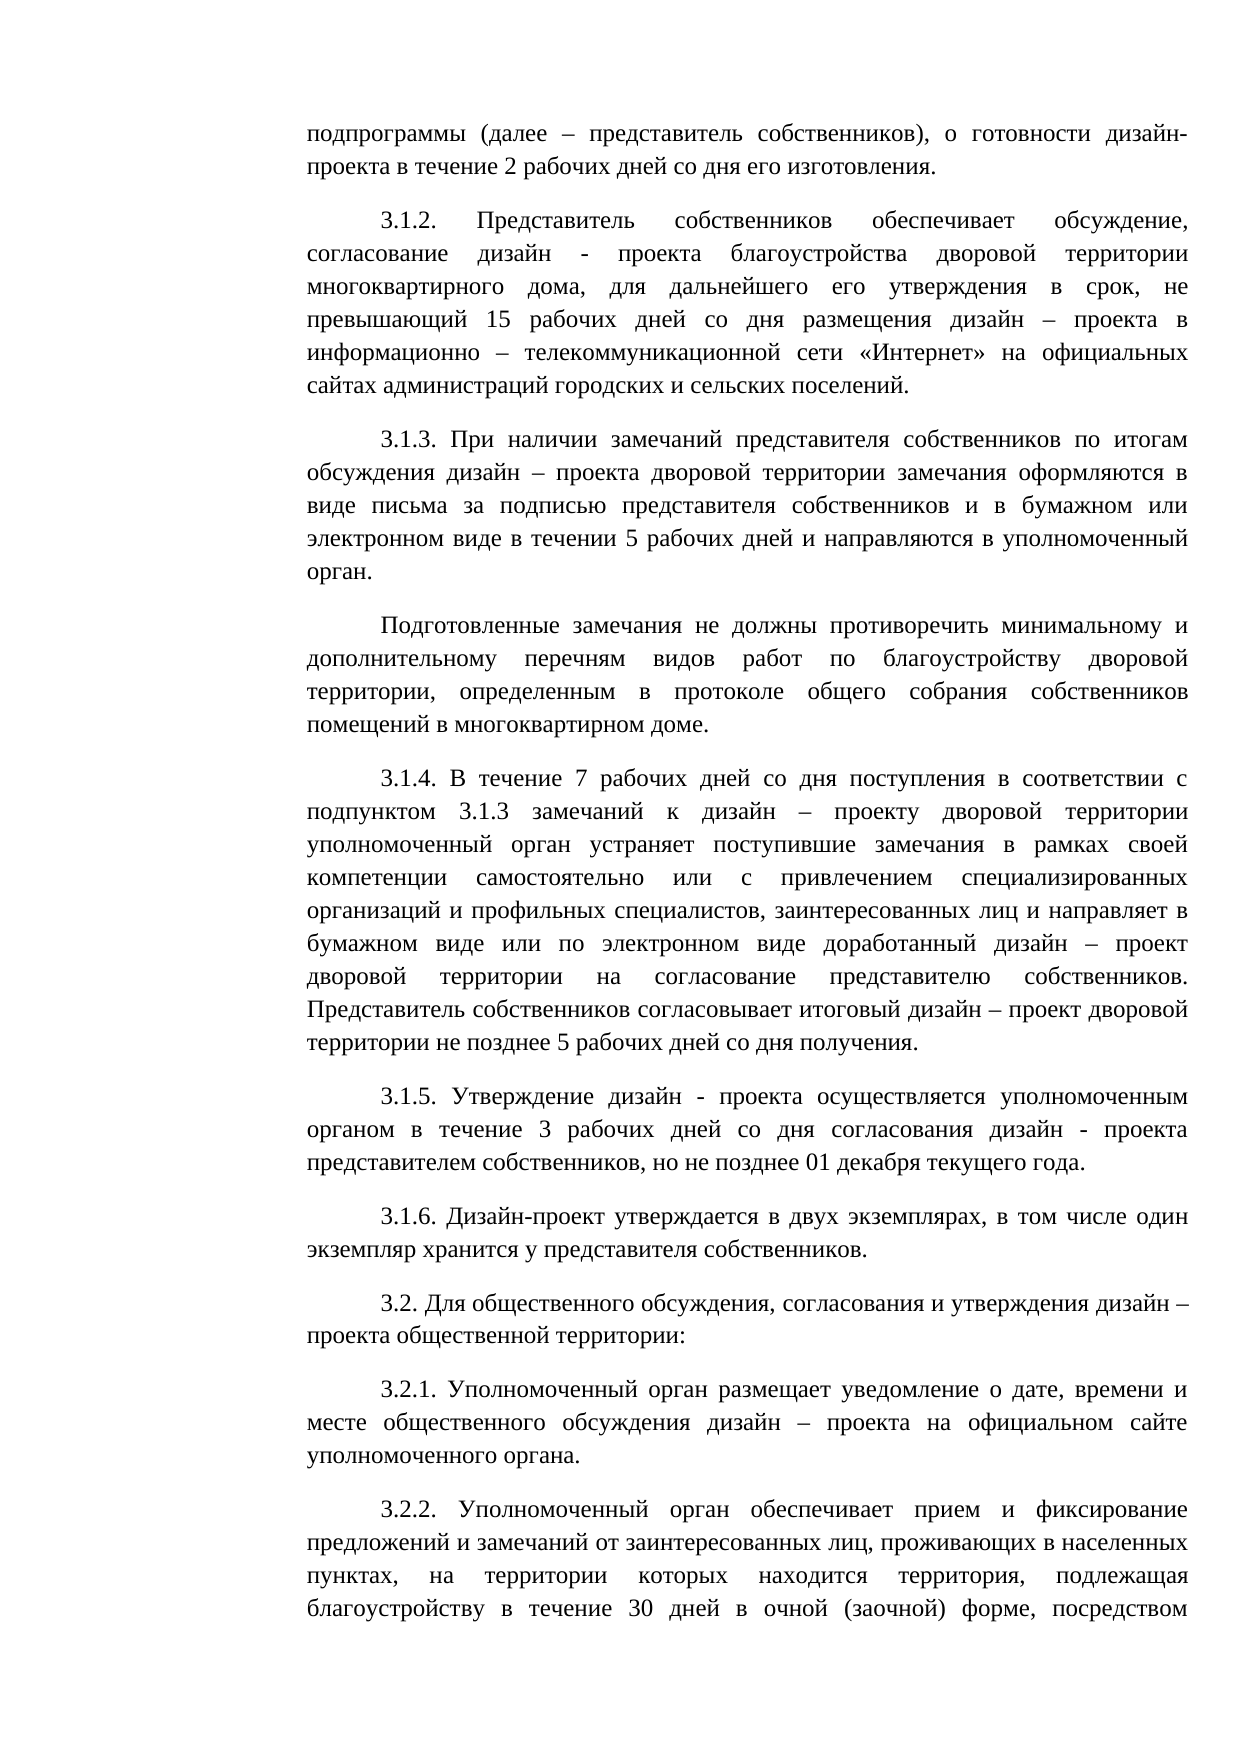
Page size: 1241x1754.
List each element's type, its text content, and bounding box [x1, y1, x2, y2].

text 3.1.2. Представитель собственников обеспечивает обсуждение, согласование дизайн - проекта благоустройства дворовой территории многоквартирного дома, для дальнейшего его утверждения в срок, не превышающий 15 рабочих дней со дня размещения дизайн – проекта в информационно – телекоммуникационной сети «Интернет» на официальных сайтах администраций городских и сельских поселений. [307, 205, 1189, 399]
text 3.2. Для общественного обсуждения, согласования и утверждения дизайн – проекта общественной территории: [307, 1288, 1189, 1349]
text 3.1.4. В течение 7 рабочих дней со дня поступления в соответствии с подпунктом 3.1.3 замечаний к дизайн – проекту дворовой территории уполномоченный орган устраняет поступившие замечания в рамках своей компетенции самостоятельно или с привлечением специализированных организаций и профильных специалистов, заинтересованных лиц и направляет в бумажном виде или по электронном виде доработанный дизайн – проект дворовой территории на согласование представителю собственников. Представитель собственников согласовывает итоговый дизайн – проект дворовой территории не позднее 5 рабочих дней со дня получения. [307, 763, 1189, 1056]
text Подготовленные замечания не должны противоречить минимальному и дополнительному перечням видов работ по благоустройству дворовой территории, определенным в протоколе общего собрания собственников помещений в многоквартирном доме. [307, 610, 1189, 738]
text 3.2.1. Уполномоченный орган размещает уведомление о дате, времени и месте общественного обсуждения дизайн – проекта на официальном сайте уполномоченного органа. [307, 1374, 1189, 1469]
text 3.1.5. Утверждение дизайн - проекта осуществляется уполномоченным органом в течение 3 рабочих дней со дня согласования дизайн - проекта представителем собственников, но не позднее 01 декабря текущего года. [307, 1081, 1189, 1176]
text 3.1.3. При наличии замечаний представителя собственников по итогам обсуждения дизайн – проекта дворовой территории замечания оформляются в виде письма за подписью представителя собственников и в бумажном или электронном виде в течении 5 рабочих дней и направляются в уполномоченный орган. [307, 424, 1189, 585]
text 3.1.6. Дизайн-проект утверждается в двух экземплярах, в том числе один экземпляр хранится у представителя собственников. [307, 1201, 1189, 1262]
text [307, 1494, 1189, 1622]
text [307, 118, 1189, 180]
